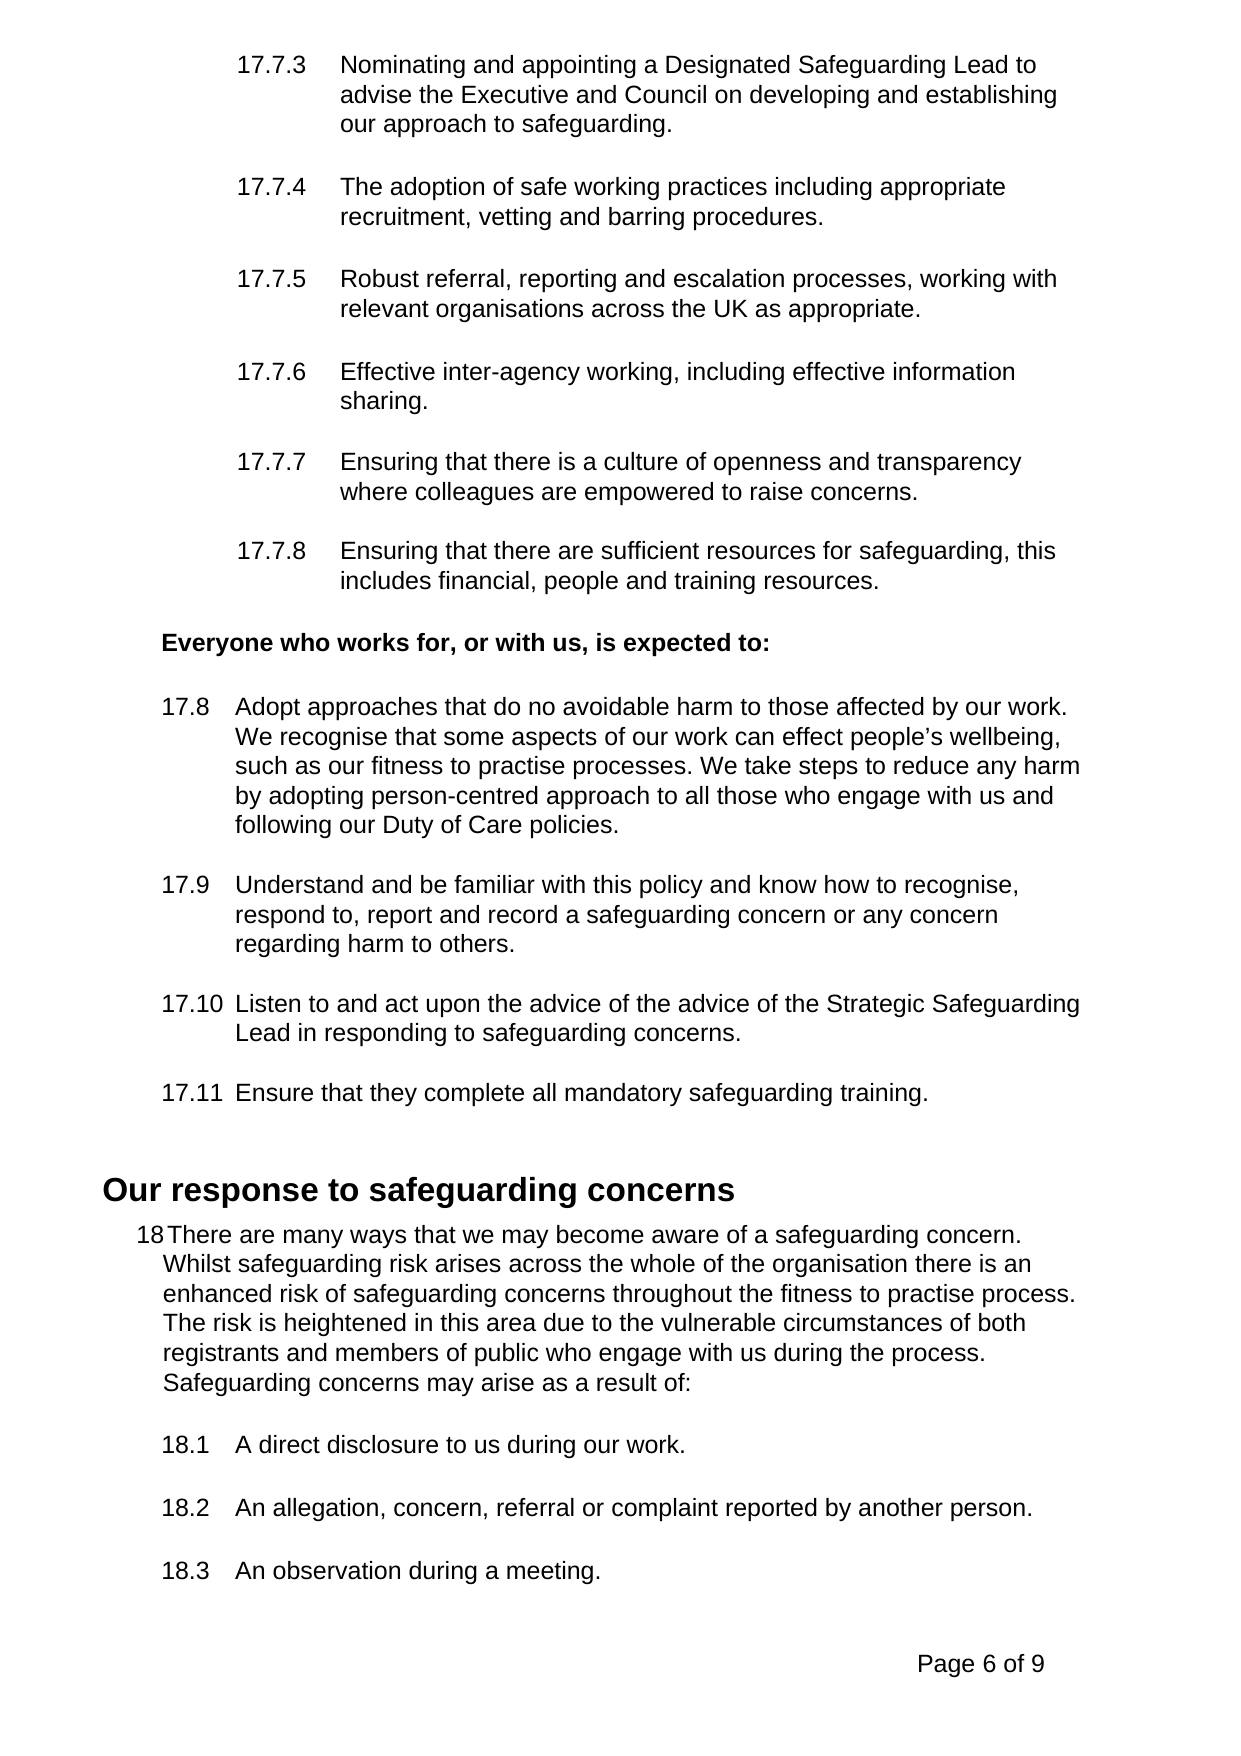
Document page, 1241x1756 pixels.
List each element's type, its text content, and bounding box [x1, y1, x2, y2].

list Ensuring that there is a culture of openness and transparency where colleagues are empowered to raise concerns. [237, 447, 1084, 506]
list An allegation, concern, referral or complaint reported by another person. [161, 1493, 1084, 1522]
text Everyone who works for, or with us, is expected to: [161, 627, 1157, 656]
list A direct disclosure to us during our work. [161, 1430, 1084, 1459]
list Ensure that they complete all mandatory safeguarding training. [161, 1078, 1084, 1107]
list Listen to and act upon the advice of the advice of the Strategic Safeguarding Lead in responding to safeguarding concerns. [161, 989, 1084, 1047]
list Adopt approaches that do no avoidable harm to those affected by our work. We recognise that some aspects of our work can effect people’s wellbeing, such as our fitness to practise processes. We take steps to reduce any harm by adopting person-centred approach to all those who engage with us and following our Duty of Care policies. [161, 692, 1084, 839]
list Effective inter-agency working, including effective information sharing. [237, 357, 1084, 415]
list Ensuring that there are sufficient resources for safeguarding, this includes financial, people and training resources. [237, 536, 1084, 595]
subtitle Our response to safeguarding concerns [102, 1170, 1157, 1208]
list Robust referral, reporting and escalation processes, working with relevant organisations across the UK as appropriate. [237, 264, 1084, 323]
list An observation during a meeting. [161, 1556, 1084, 1585]
list There are many ways that we may become aware of a safeguarding concern. Whilst safeguarding risk arises across the whole of the organisation there is an enhanced risk of safeguarding concerns throughout the fitness to practise process. The risk is heightened in this area due to the vulnerable circumstances of both registrants and members of public who engage with us during the process. Safeguarding concerns may arise as a result of: [136, 1220, 1084, 1396]
list Nominating and appointing a Designated Safeguarding Lead to advise the Executive and Council on developing and establishing our approach to safeguarding. [237, 50, 1084, 138]
list Understand and be familiar with this policy and know how to recognise, respond to, report and record a safeguarding concern or any concern regarding harm to others. [161, 870, 1084, 958]
list The adoption of safe working practices including appropriate recruitment, vetting and barring procedures. [237, 172, 1084, 230]
